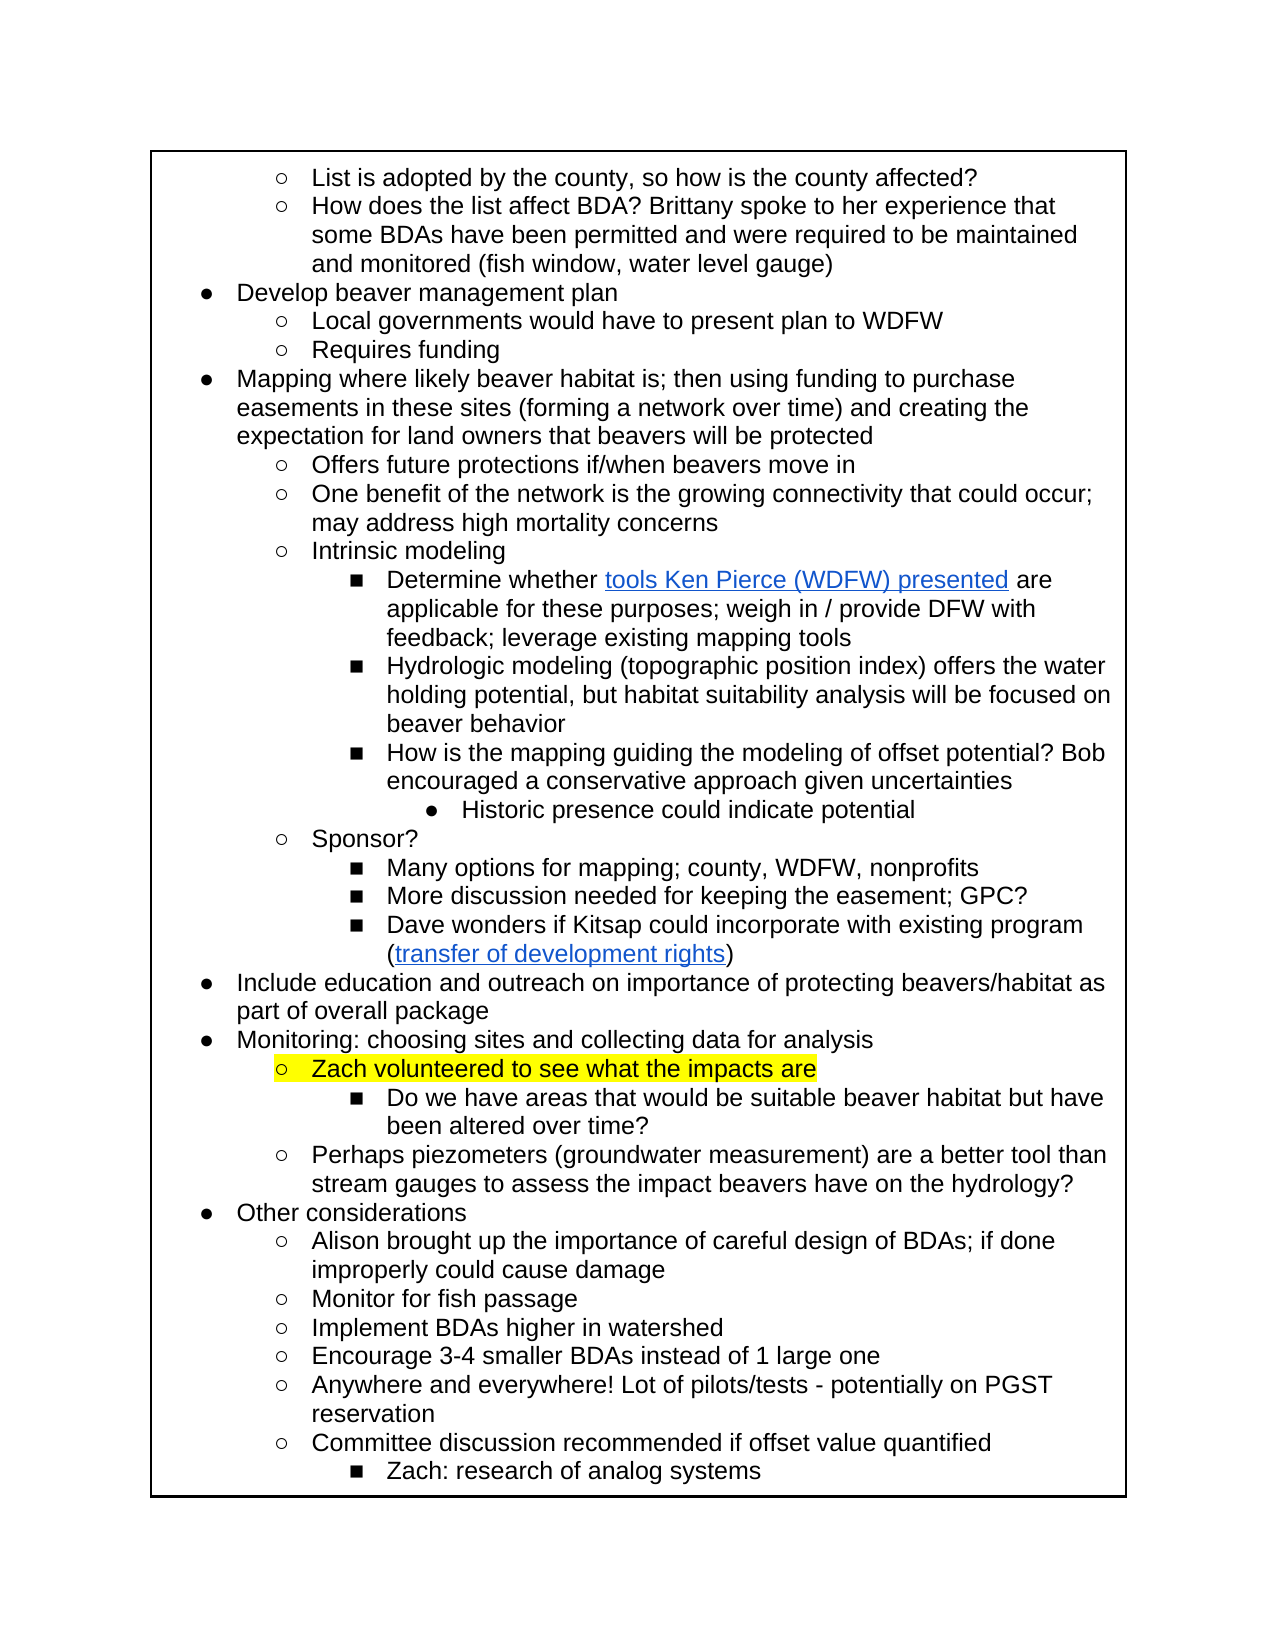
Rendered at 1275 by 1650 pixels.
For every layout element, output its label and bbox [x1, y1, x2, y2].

table_cell [152, 152, 1125, 1495]
